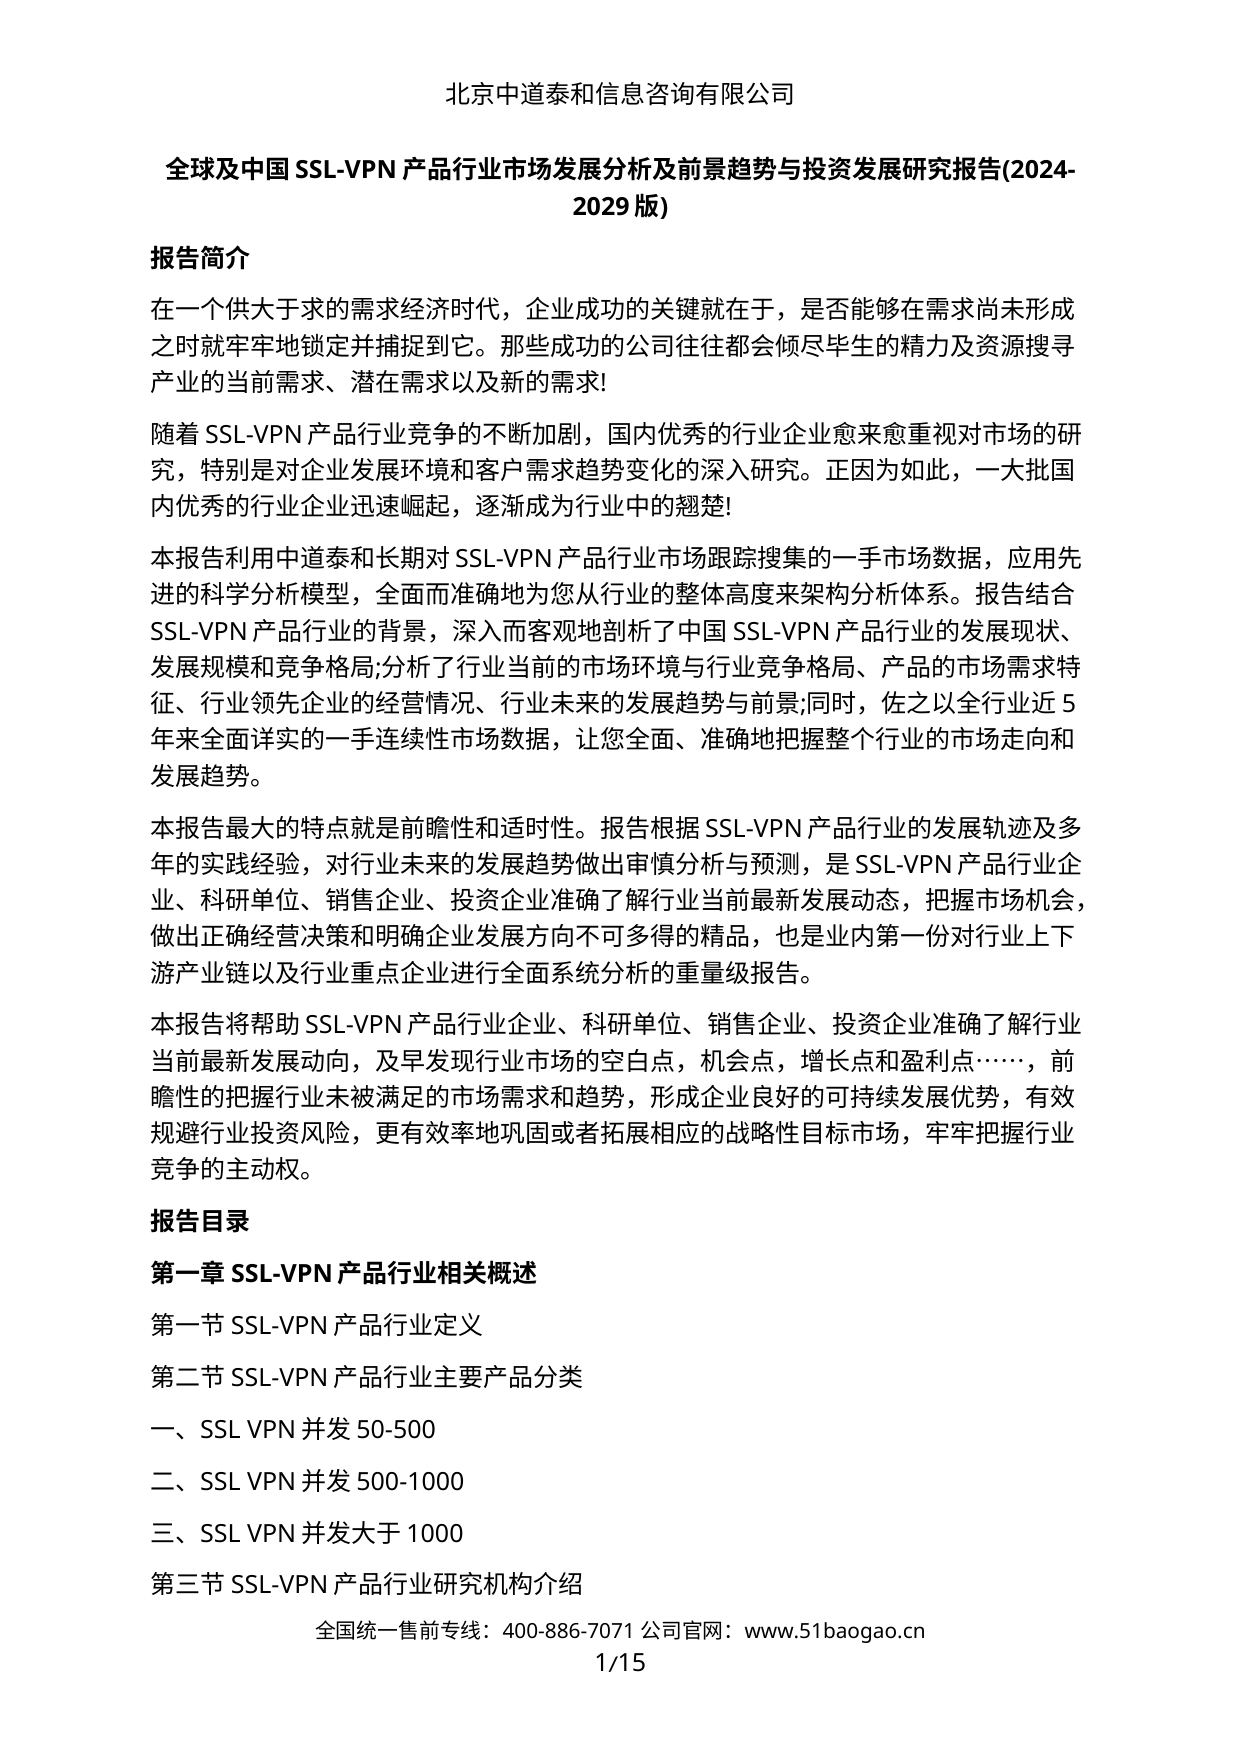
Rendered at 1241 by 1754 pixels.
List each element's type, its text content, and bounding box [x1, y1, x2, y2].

text 第一节 SSL-VPN产品行业定义 [150, 1306, 1090, 1342]
text 在一个供大于求的需求经济时代，企业成功的关键就在于，是否能够在需求尚未形成之时就牢牢地锁定并捕捉到它。那些成功的公司往往都会倾尽毕生的精力及资源搜寻产业的当前需求、潜在需求以及新的需求! [150, 290, 1090, 399]
text 全球及中国SSL-VPN产品行业市场发展分析及前景趋势与投资发展研究报告(2024-2029版) [150, 150, 1090, 222]
text 本报告将帮助SSL-VPN产品行业企业、科研单位、销售企业、投资企业准确了解行业当前最新发展动向，及早发现行业市场的空白点，机会点，增长点和盈利点……，前瞻性的把握行业未被满足的市场需求和趋势，形成企业良好的可持续发展优势，有效规避行业投资风险，更有效率地巩固或者拓展相应的战略性目标市场，牢牢把握行业竞争的主动权。 [150, 1005, 1090, 1186]
text 随着SSL-VPN产品行业竞争的不断加剧，国内优秀的行业企业愈来愈重视对市场的研究，特别是对企业发展环境和客户需求趋势变化的深入研究。正因为如此，一大批国内优秀的行业企业迅速崛起，逐渐成为行业中的翘楚! [150, 414, 1090, 523]
text 第三节 SSL-VPN产品行业研究机构介绍 [150, 1565, 1090, 1601]
text 第一章 SSL-VPN产品行业相关概述 [150, 1254, 1090, 1290]
text 三、SSL VPN并发大于1000 [150, 1513, 1090, 1549]
text 本报告利用中道泰和长期对SSL-VPN产品行业市场跟踪搜集的一手市场数据，应用先进的科学分析模型，全面而准确地为您从行业的整体高度来架构分析体系。报告结合SSL-VPN产品行业的背景，深入而客观地剖析了中国SSL-VPN产品行业的发展现状、发展规模和竞争格局;分析了行业当前的市场环境与行业竞争格局、产品的市场需求特征、行业领先企业的经营情况、行业未来的发展趋势与前景;同时，佐之以全行业近5年来全面详实的一手连续性市场数据，让您全面、准确地把握整个行业的市场走向和发展趋势。 [150, 539, 1090, 792]
text 二、SSL VPN并发500-1000 [150, 1461, 1090, 1497]
text 第二节 SSL-VPN产品行业主要产品分类 [150, 1357, 1090, 1394]
text 一、SSL VPN并发50-500 [150, 1409, 1090, 1446]
text 报告目录 [150, 1202, 1090, 1238]
text 本报告最大的特点就是前瞻性和适时性。报告根据SSL-VPN产品行业的发展轨迹及多年的实践经验，对行业未来的发展趋势做出审慎分析与预测，是SSL-VPN产品行业企业、科研单位、销售企业、投资企业准确了解行业当前最新发展动态，把握市场机会，做出正确经营决策和明确企业发展方向不可多得的精品，也是业内第一份对行业上下游产业链以及行业重点企业进行全面系统分析的重量级报告。 [150, 808, 1090, 989]
text 报告简介 [150, 238, 1090, 274]
